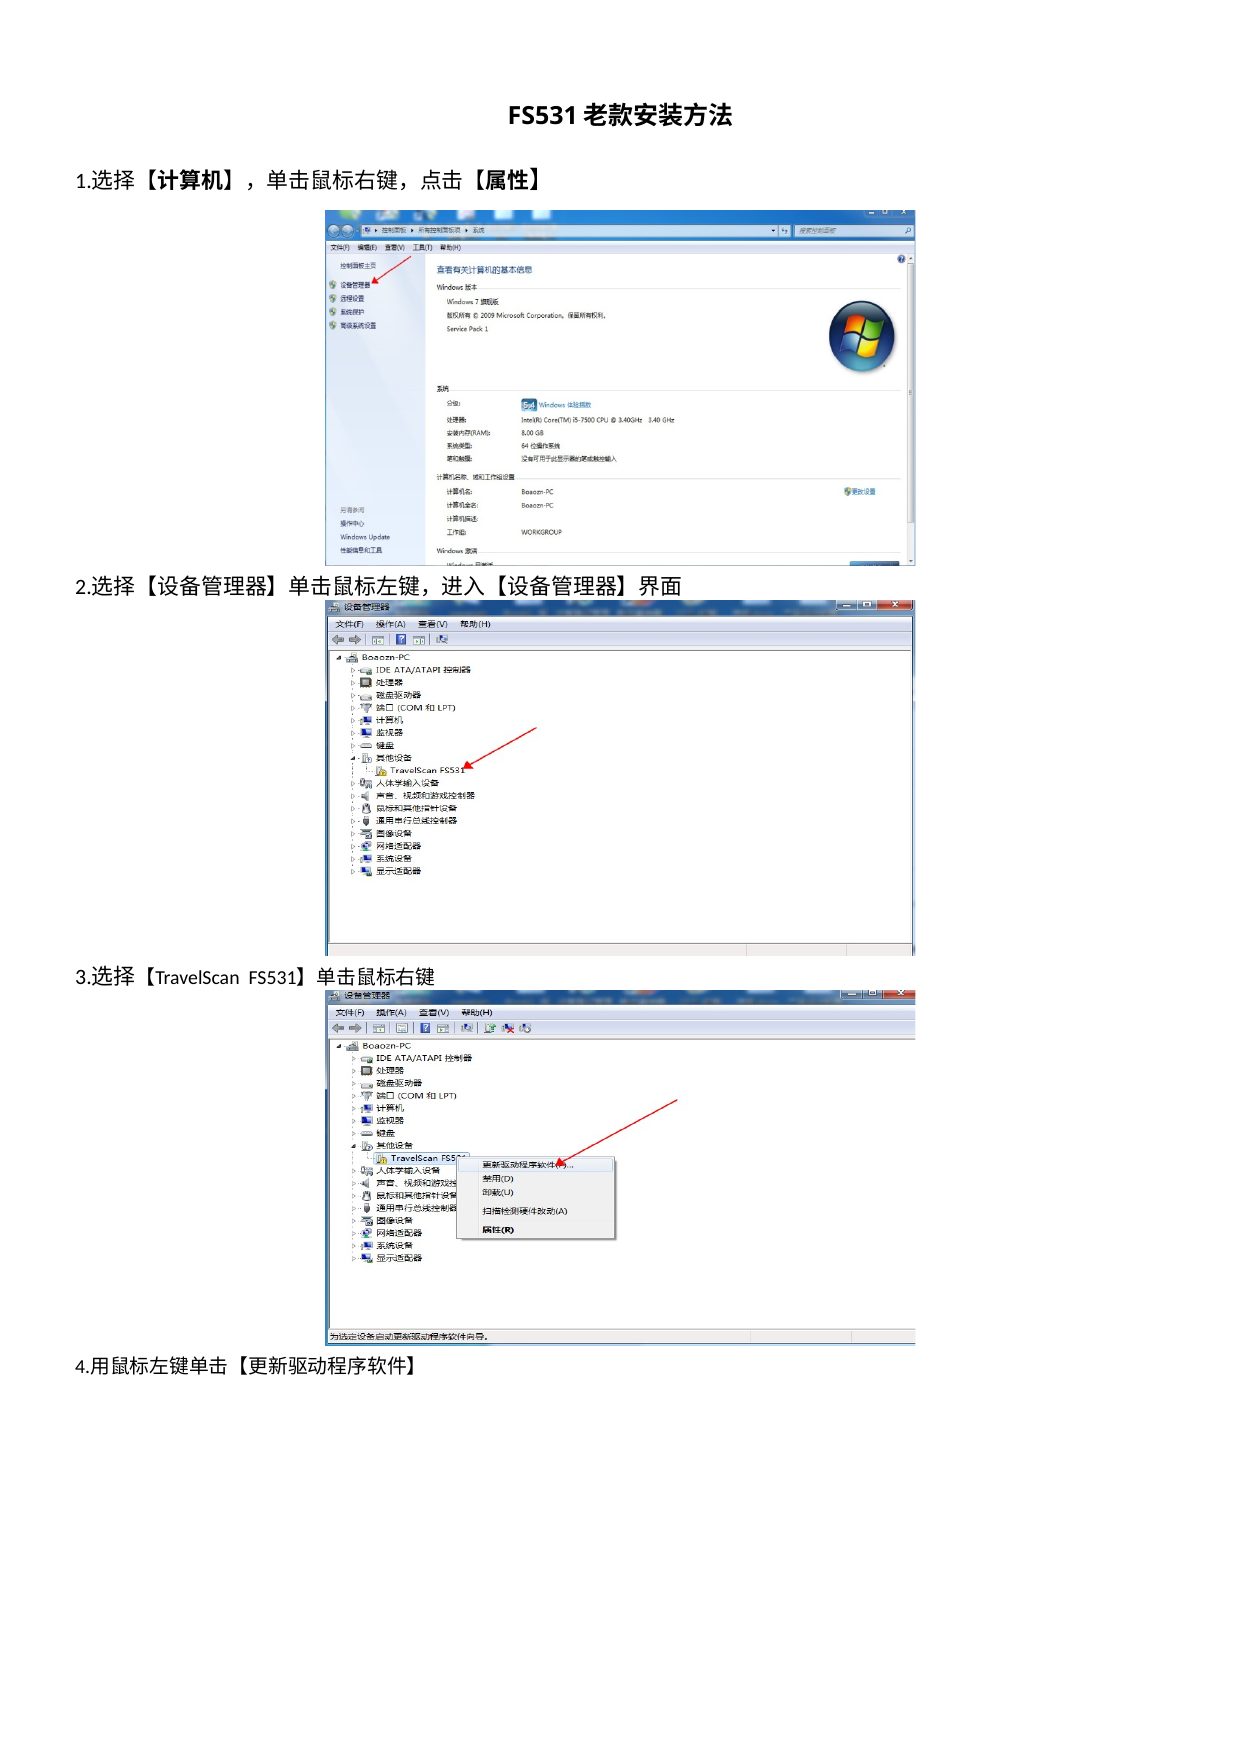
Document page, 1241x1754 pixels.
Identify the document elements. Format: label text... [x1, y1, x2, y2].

text 2.选择【设备管理器】单击鼠标左键，进入【设备管理器】界面 [75, 568, 1165, 601]
picture [325, 210, 916, 566]
picture [325, 600, 916, 956]
picture [325, 990, 916, 1346]
text 1.选择【计算机】，单击鼠标右键，点击【属性】 [75, 146, 1165, 211]
text FS531老款安装方法 [75, 81, 1165, 146]
text 4.用鼠标左键单击【更新驱动程序软件】 [75, 1348, 1165, 1381]
text 3.选择【TravelScan FS531】单击鼠标右键 [75, 958, 1165, 991]
